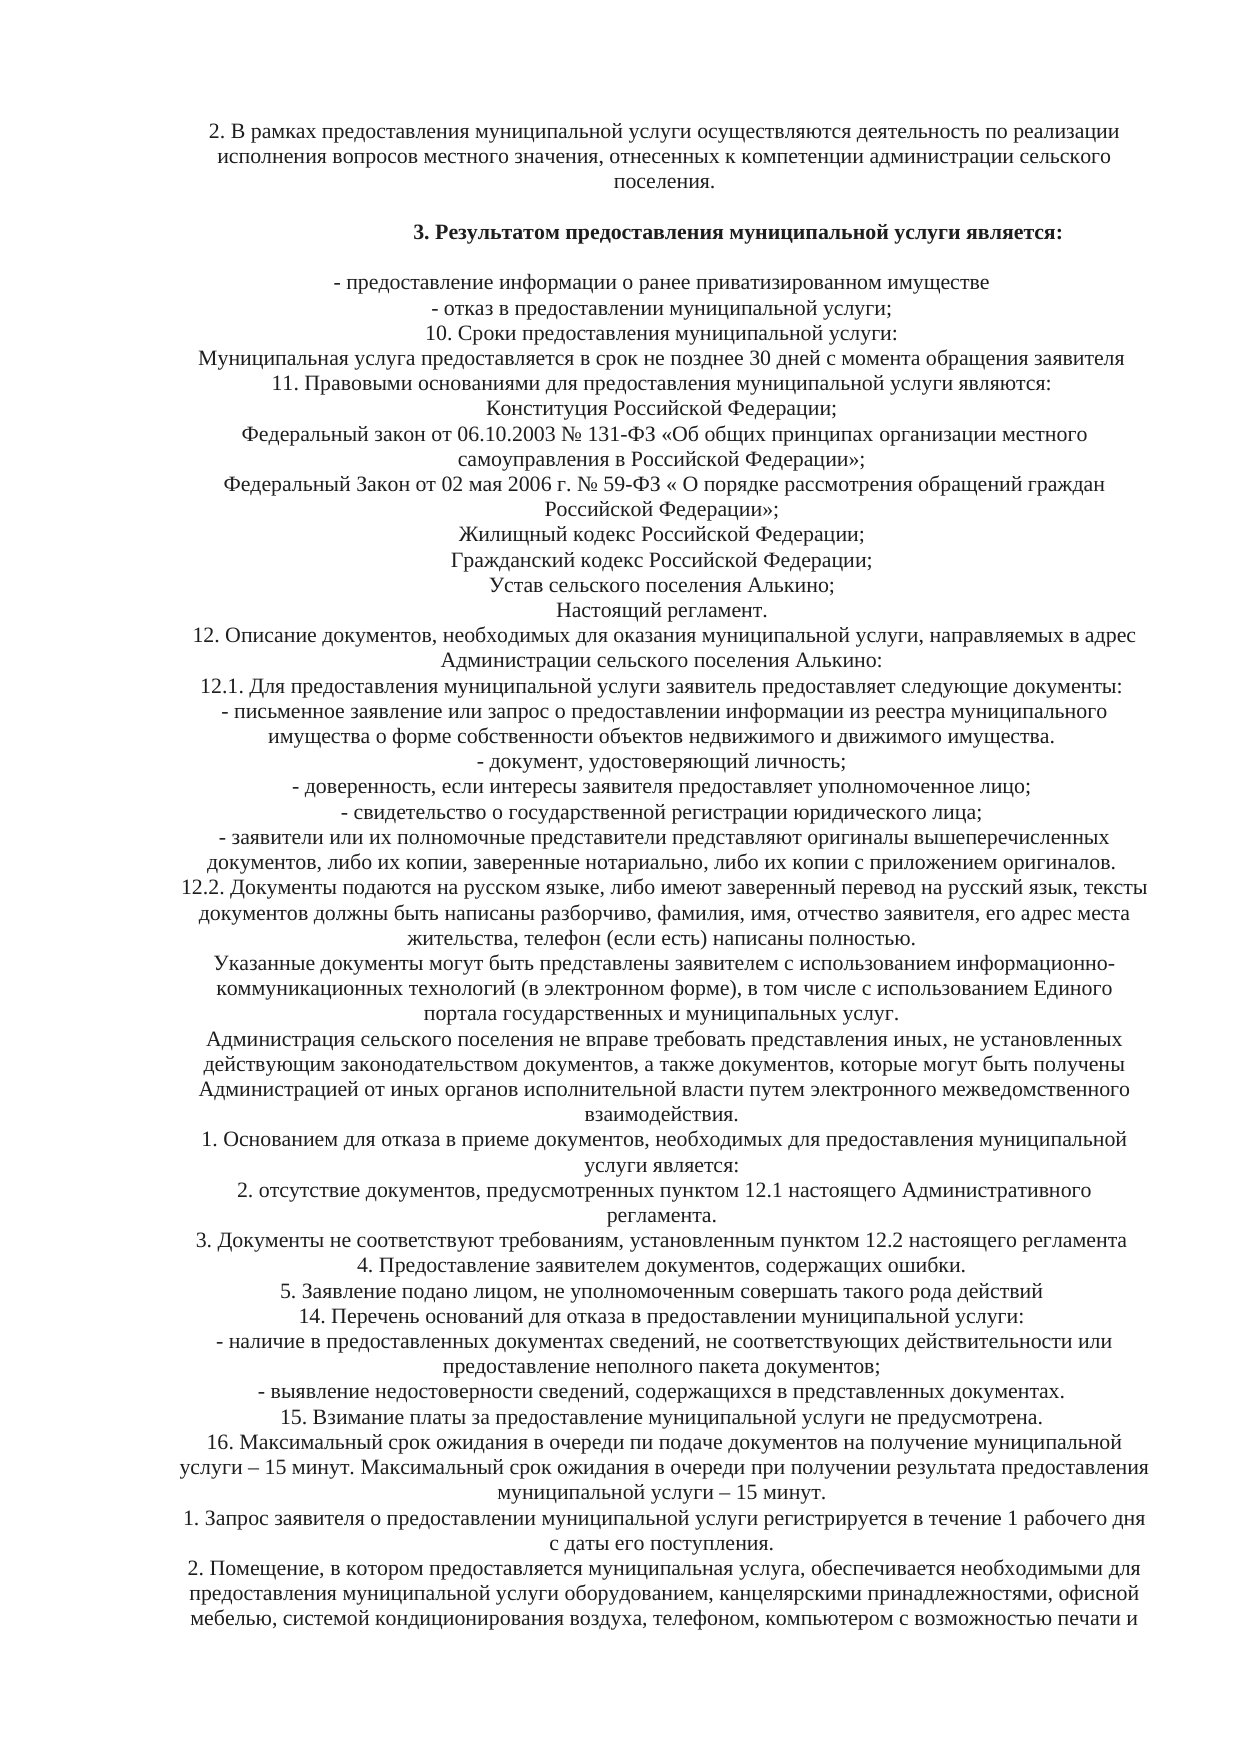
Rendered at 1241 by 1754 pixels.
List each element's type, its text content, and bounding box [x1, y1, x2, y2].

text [177, 118, 1152, 194]
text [177, 244, 1152, 1631]
text 3. Результатом предоставления муниципальной услуги является: [177, 194, 1152, 244]
